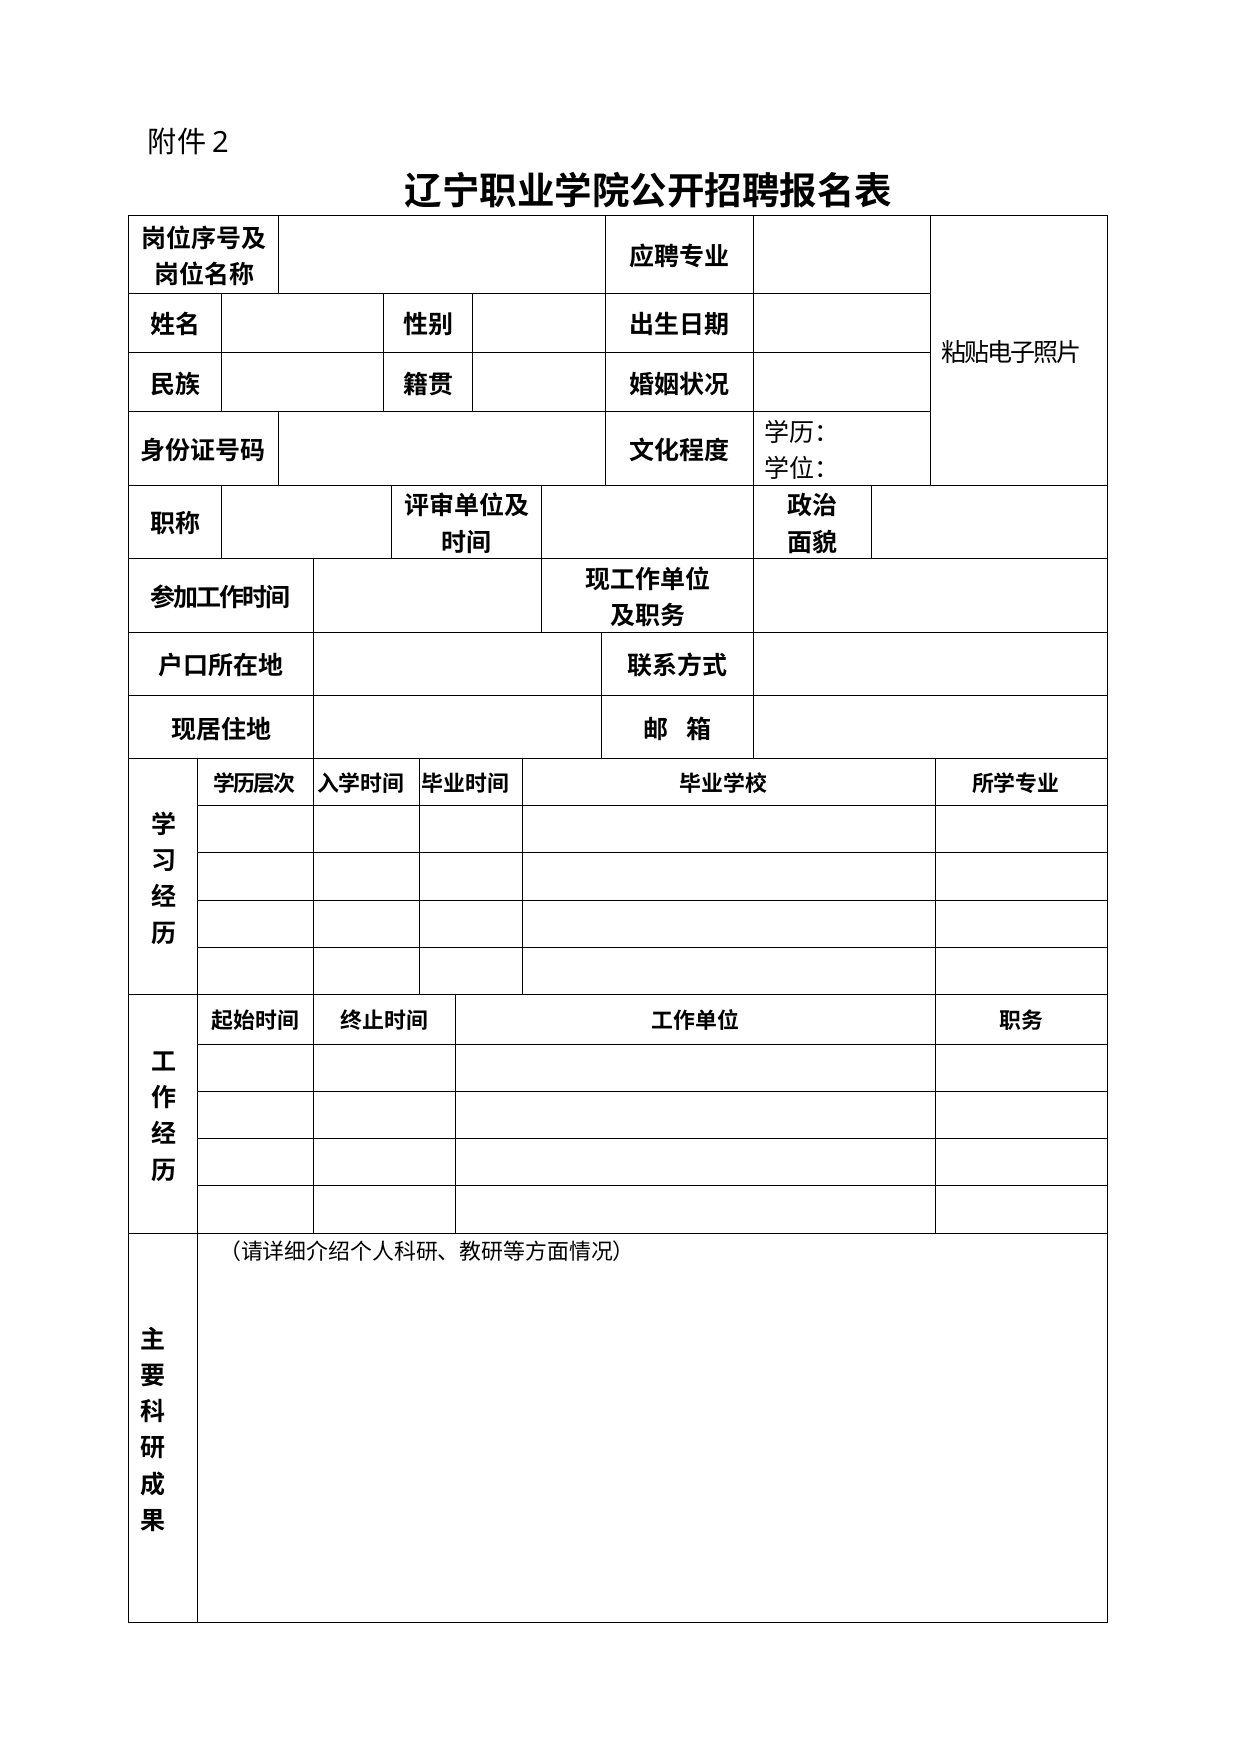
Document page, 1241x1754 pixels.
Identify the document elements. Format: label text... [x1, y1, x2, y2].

table_cell [420, 806, 522, 852]
table_cell [936, 1139, 1107, 1185]
table_cell [542, 486, 753, 558]
table_cell 毕业时间 [420, 759, 522, 805]
table_cell 联系方式 [602, 633, 753, 695]
table_cell [936, 1092, 1107, 1138]
table_cell [456, 1045, 935, 1091]
table_header 应聘专业 [606, 216, 753, 293]
table_cell [420, 948, 522, 994]
table_cell [222, 486, 391, 558]
table_cell 身份证号码 [129, 412, 278, 485]
table_cell [314, 1092, 455, 1138]
table_cell [198, 948, 313, 994]
table_cell 所学专业 [936, 759, 1107, 805]
table_cell [936, 901, 1107, 947]
table_cell 终止时间 [314, 995, 455, 1043]
table_cell 参加工作时间 [129, 559, 313, 632]
table_header 岗位序号及岗位名称 [129, 216, 278, 293]
table_cell 入学时间 [314, 759, 419, 805]
table_cell [222, 353, 383, 411]
table_cell [314, 696, 601, 758]
table_cell [523, 853, 935, 899]
table_cell 户口所在地 [129, 633, 313, 695]
table_cell [198, 1092, 313, 1138]
table_cell [314, 1045, 455, 1091]
table_cell [936, 806, 1107, 852]
table_header [279, 216, 605, 293]
table_cell [936, 1186, 1107, 1233]
table_cell 文化程度 [606, 412, 753, 485]
table_cell 毕业学校 [523, 759, 935, 805]
table_cell [754, 633, 1107, 695]
table_cell 职称 [129, 486, 221, 558]
table_cell [222, 294, 383, 352]
table_cell [198, 1139, 313, 1185]
table_cell [314, 559, 541, 632]
table_cell [523, 901, 935, 947]
table_cell [456, 1186, 935, 1233]
table_cell [420, 901, 522, 947]
table_cell 现居住地 [129, 696, 313, 758]
table_cell [314, 1139, 455, 1185]
table_cell [456, 1092, 935, 1138]
table_cell [420, 853, 522, 899]
table_cell [523, 948, 935, 994]
table_header 粘贴电子照片 [931, 216, 1107, 485]
table_cell 主要科研成果 [129, 1234, 197, 1622]
table_cell [198, 1186, 313, 1233]
table_cell 出生日期 [606, 294, 753, 352]
table_cell [473, 294, 605, 352]
table_cell （请详细介绍个人科研、教研等方面情况） [198, 1234, 1107, 1622]
table_cell [314, 901, 419, 947]
table_cell [754, 353, 930, 411]
table_cell [473, 353, 605, 411]
table_cell 职务 [936, 995, 1107, 1043]
table_header [754, 216, 930, 293]
table_cell [936, 948, 1107, 994]
table_cell 性别 [384, 294, 472, 352]
table_cell [314, 806, 419, 852]
table_cell 起始时间 [198, 995, 313, 1043]
table_cell [872, 486, 1107, 558]
table_cell [523, 806, 935, 852]
table_cell [754, 294, 930, 352]
table_cell [754, 559, 1107, 632]
table_cell [936, 1045, 1107, 1091]
table_cell 政治 面貌 [754, 486, 871, 558]
table_cell 姓名 [129, 294, 221, 352]
table_cell 学历： 学位： [754, 412, 930, 485]
table_cell 工 作 经 历 [129, 995, 197, 1233]
table_cell [279, 412, 605, 485]
table_cell [314, 948, 419, 994]
table_cell 学 习 经 历 [129, 759, 197, 994]
table_cell 评审单位及 时间 [392, 486, 541, 558]
table_cell 工作单位 [456, 995, 935, 1043]
table_cell 学历层次 [198, 759, 313, 805]
table_cell [936, 853, 1107, 899]
table_cell [198, 901, 313, 947]
table_cell 邮 箱 [602, 696, 753, 758]
text 附件2 [148, 118, 1092, 161]
table_cell [198, 853, 313, 899]
text 辽宁职业学院公开招聘报名表 [148, 161, 1092, 215]
table_cell 婚姻状况 [606, 353, 753, 411]
table_cell 现工作单位 及职务 [542, 559, 753, 632]
table_cell [314, 1186, 455, 1233]
table_cell [754, 696, 1107, 758]
table_cell [198, 806, 313, 852]
table_cell 籍贯 [384, 353, 472, 411]
table_cell [314, 853, 419, 899]
table_cell [198, 1045, 313, 1091]
table_cell 民族 [129, 353, 221, 411]
table_cell [456, 1139, 935, 1185]
table_cell [314, 633, 601, 695]
